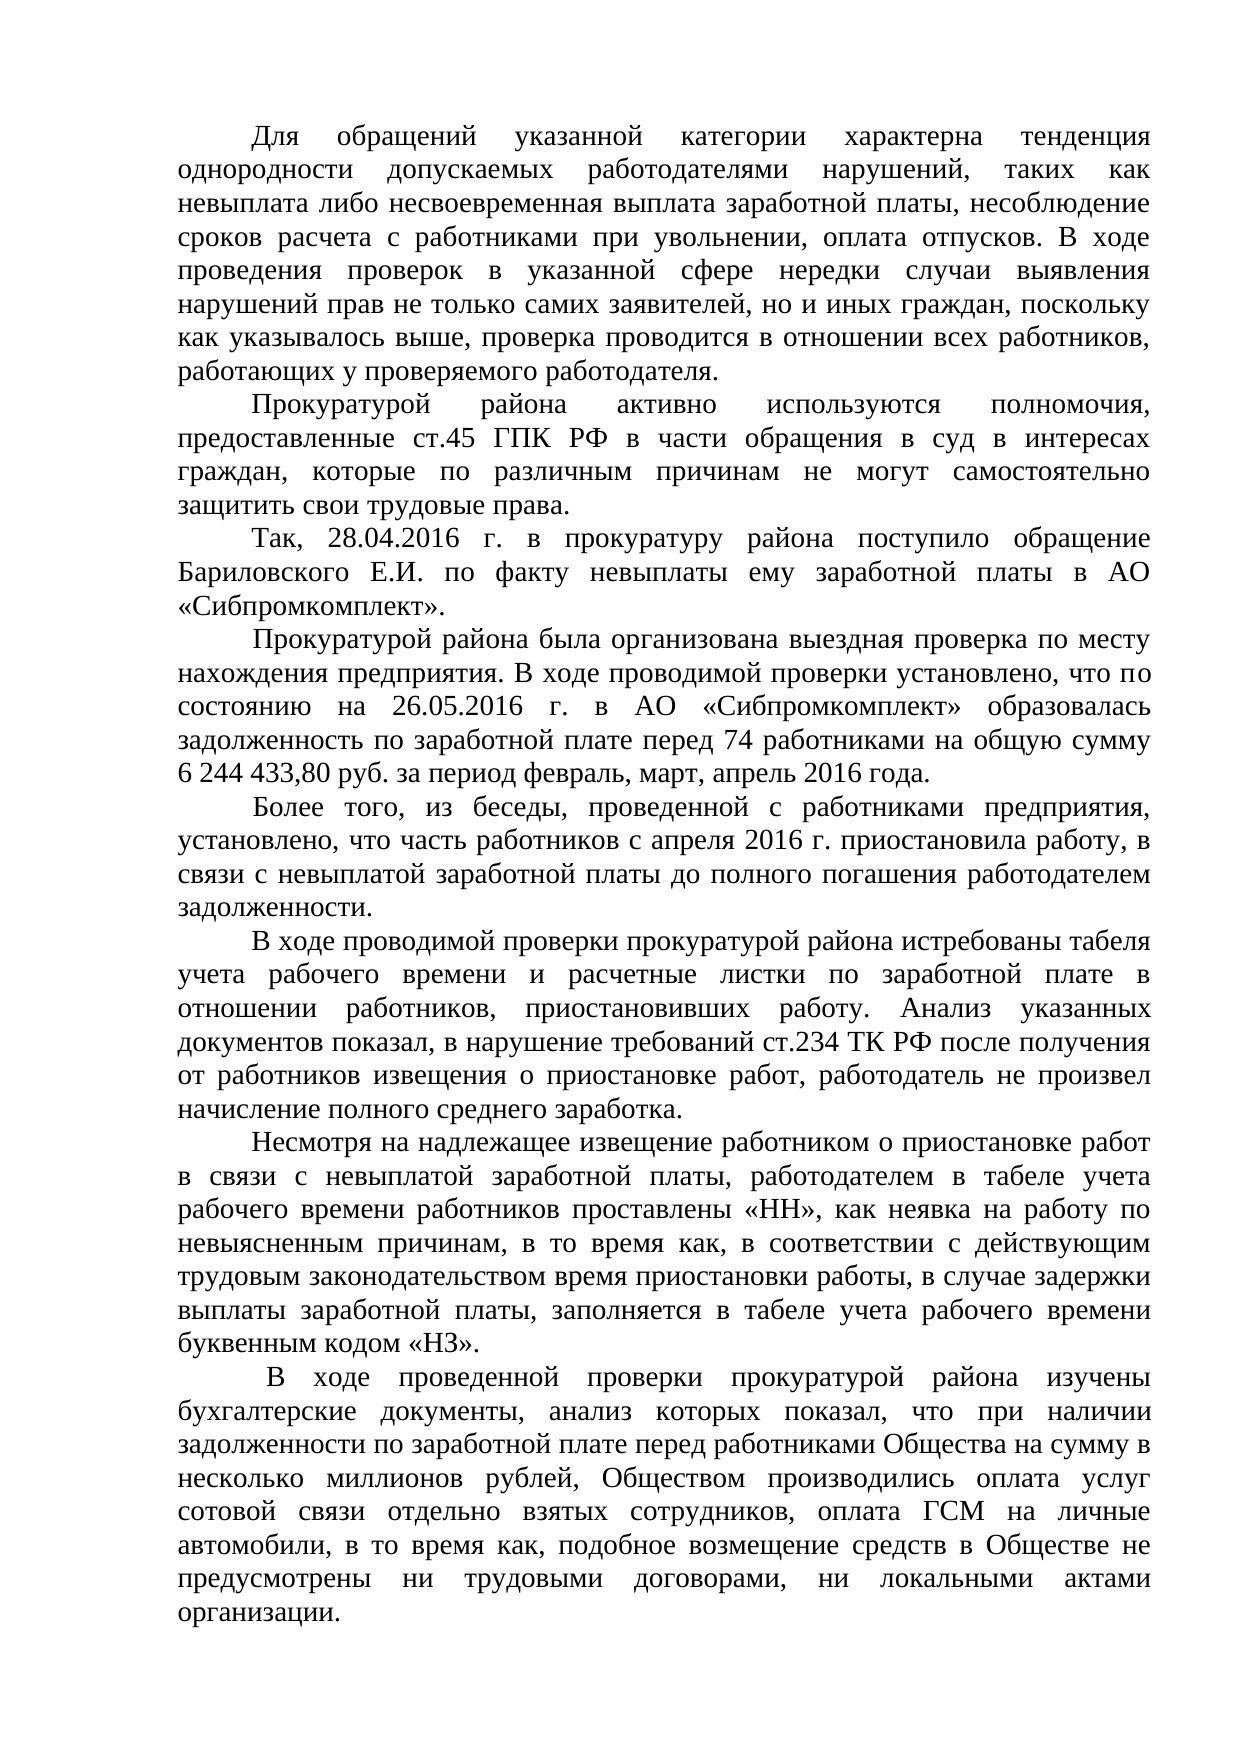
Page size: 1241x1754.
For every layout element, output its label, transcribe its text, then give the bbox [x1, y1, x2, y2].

text Прокуратурой района активно используются полномочия, предоставленные ст.45 ГПК РФ в части обращения в суд в интересах граждан, которые по различным причинам не могут самостоятельно защитить свои трудовые права. [177, 386, 1152, 521]
text Для обращений указанной категории характерна тенденция однородности допускаемых работодателями нарушений, таких как невыплата либо несвоевременная выплата заработной платы, несоблюдение сроков расчета с работниками при увольнении, оплата отпусков. В ходе проведения проверок в указанной сфере нередки случаи выявления нарушений прав не только самих заявителей, но и иных граждан, поскольку как указывалось выше, проверка проводится в отношении всех работников, работающих у проверяемого работодателя. [177, 118, 1152, 386]
text В ходе проводимой проверки прокуратурой района истребованы табеля учета рабочего времени и расчетные листки по заработной плате в отношении работников, приостановивших работу. Анализ указанных документов показал, в нарушение требований ст.234 ТК РФ после получения от работников извещения о приостановке работ, работодатель не произвел начисление полного среднего заработка. [177, 923, 1152, 1124]
text Так, 28.04.2016 г. в прокуратуру района поступило обращение Бариловского Е.И. по факту невыплаты ему заработной платы в АО «Сибпромкомплект». [177, 521, 1152, 621]
title Несмотря на надлежащее извещение работником о приостановке работ в связи с невыплатой заработной платы, работодателем в табеле учета рабочего времени работников проставлены «НН», как неявка на работу по невыясненным причинам, в то время как, в соответствии с действующим трудовым законодательством время приостановки работы, в случае задержки выплаты заработной платы, заполняется в табеле учета рабочего времени буквенным кодом «НЗ». [177, 1124, 1152, 1359]
text Более того, из беседы, проведенной с работниками предприятия, установлено, что часть работников с апреля 2016 г. приостановила работу, в связи с невыплатой заработной платы до полного погашения работодателем задолженности. [177, 789, 1152, 923]
text В ходе проведенной проверки прокуратурой района изучены бухгалтерские документы, анализ которых показал, что при наличии задолженности по заработной плате перед работниками Общества на сумму в несколько миллионов рублей, Обществом производились оплата услуг сотовой связи отдельно взятых сотрудников, оплата ГСМ на личные автомобили, в то время как, подобное возмещение средств в Обществе не предусмотрены ни трудовыми договорами, ни локальными актами организации. [177, 1359, 1152, 1627]
text Прокуратурой района была организована выездная проверка по месту нахождения предприятия. В ходе проводимой проверки установлено, что по состоянию на 26.05.2016 г. в АО «Сибпромкомплект» образовалась задолженность по заработной плате перед 74 работниками на общую сумму 6 244 433,80 руб. за период февраль, март, апрель 2016 года. [177, 621, 1152, 789]
